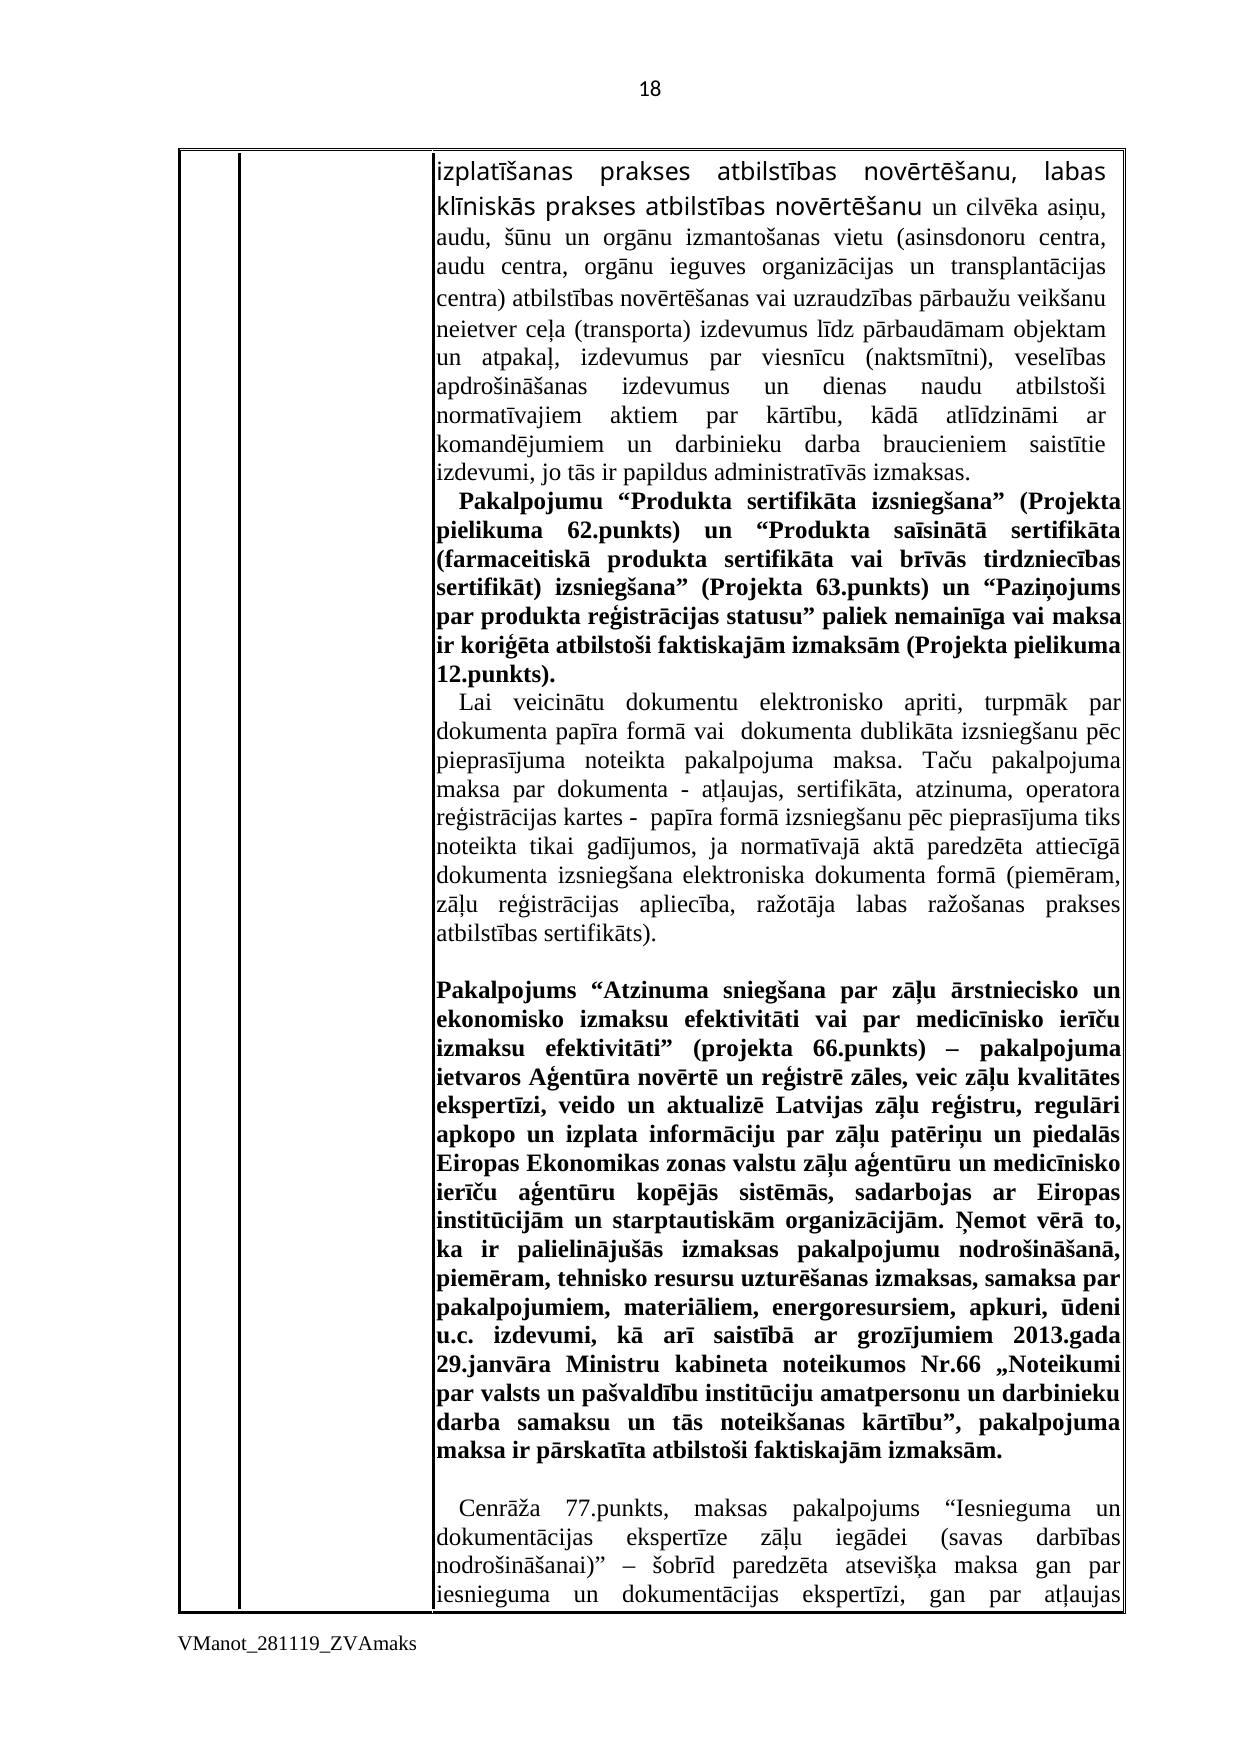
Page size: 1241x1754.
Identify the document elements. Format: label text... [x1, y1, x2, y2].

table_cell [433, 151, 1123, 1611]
table_cell 2. [181, 151, 239, 1611]
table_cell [239, 149, 433, 1611]
